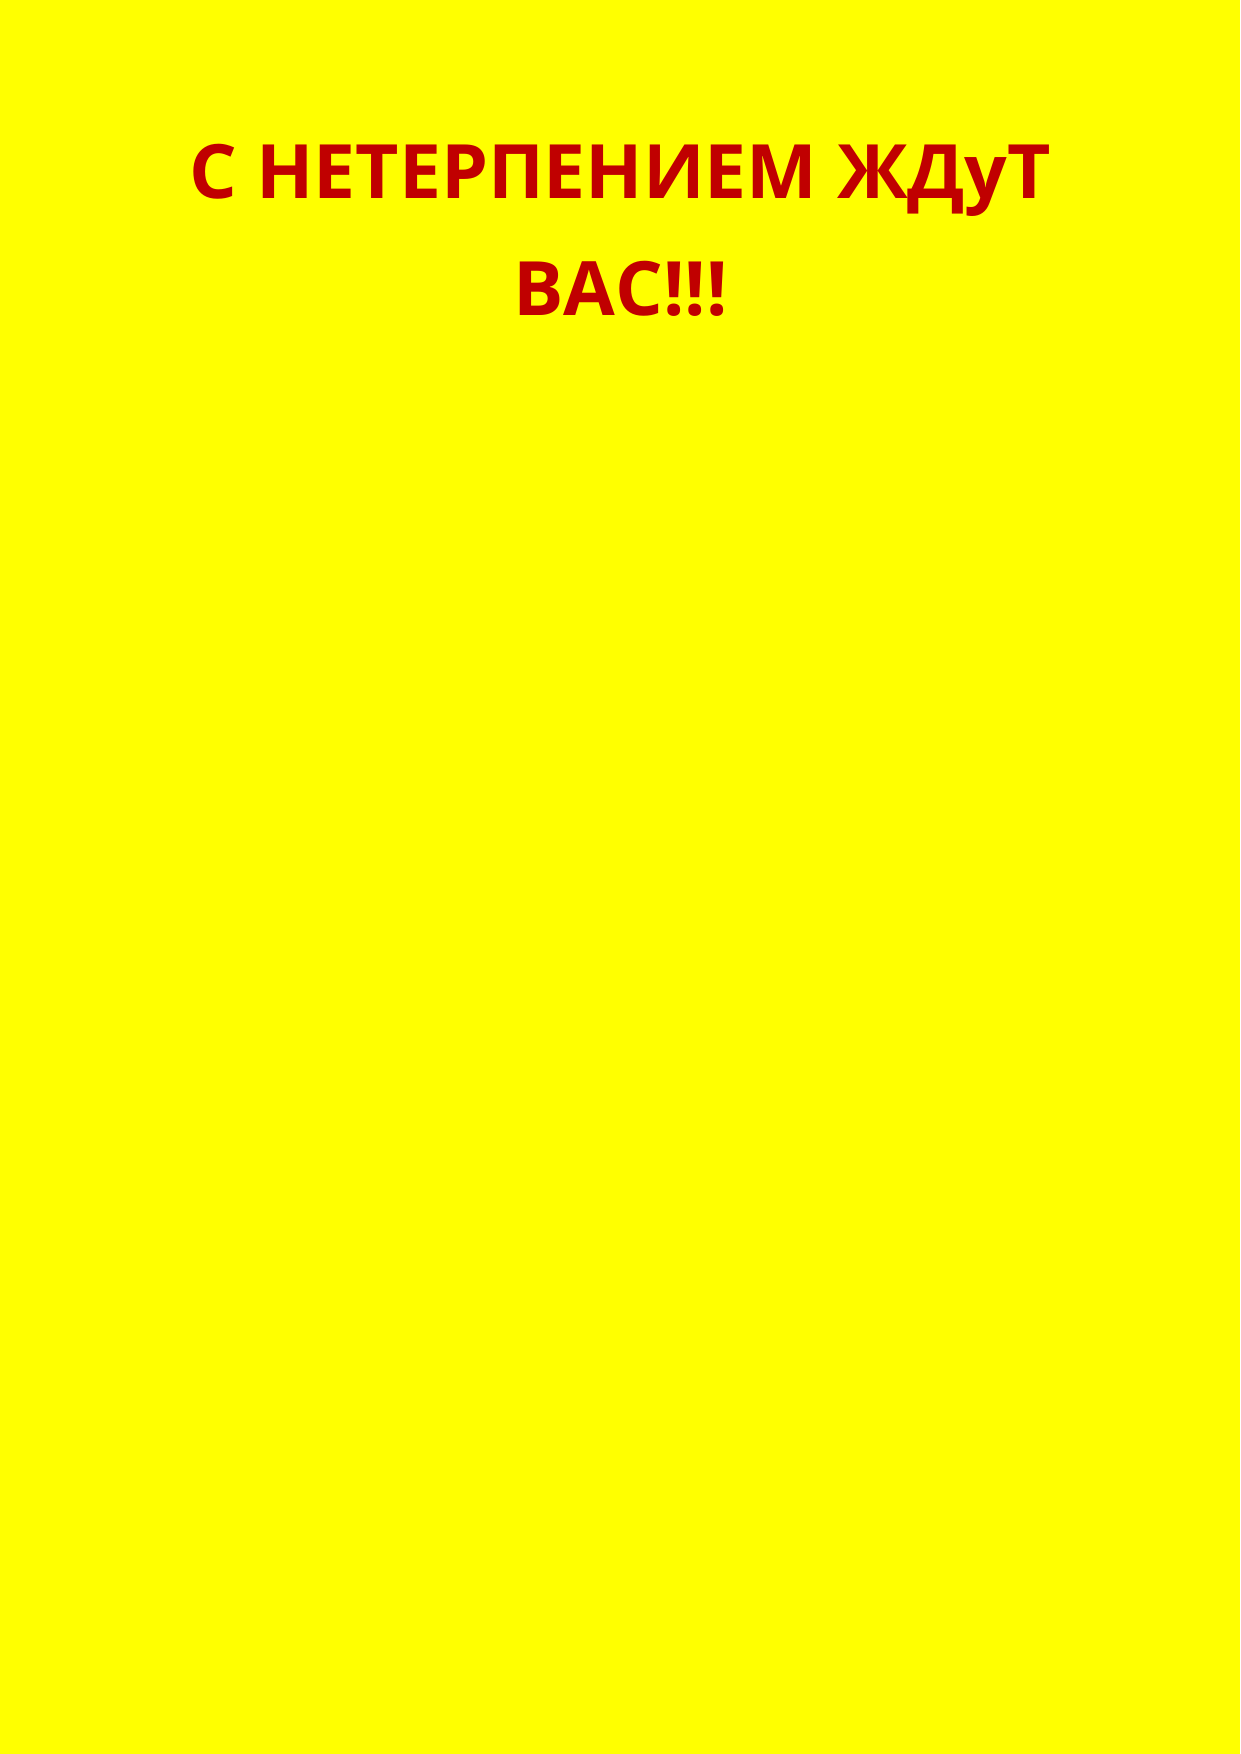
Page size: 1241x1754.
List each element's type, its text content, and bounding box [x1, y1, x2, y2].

text С НЕТЕРПЕНИЕМ ЖДуТ ВАС!!! [74, 118, 1166, 338]
